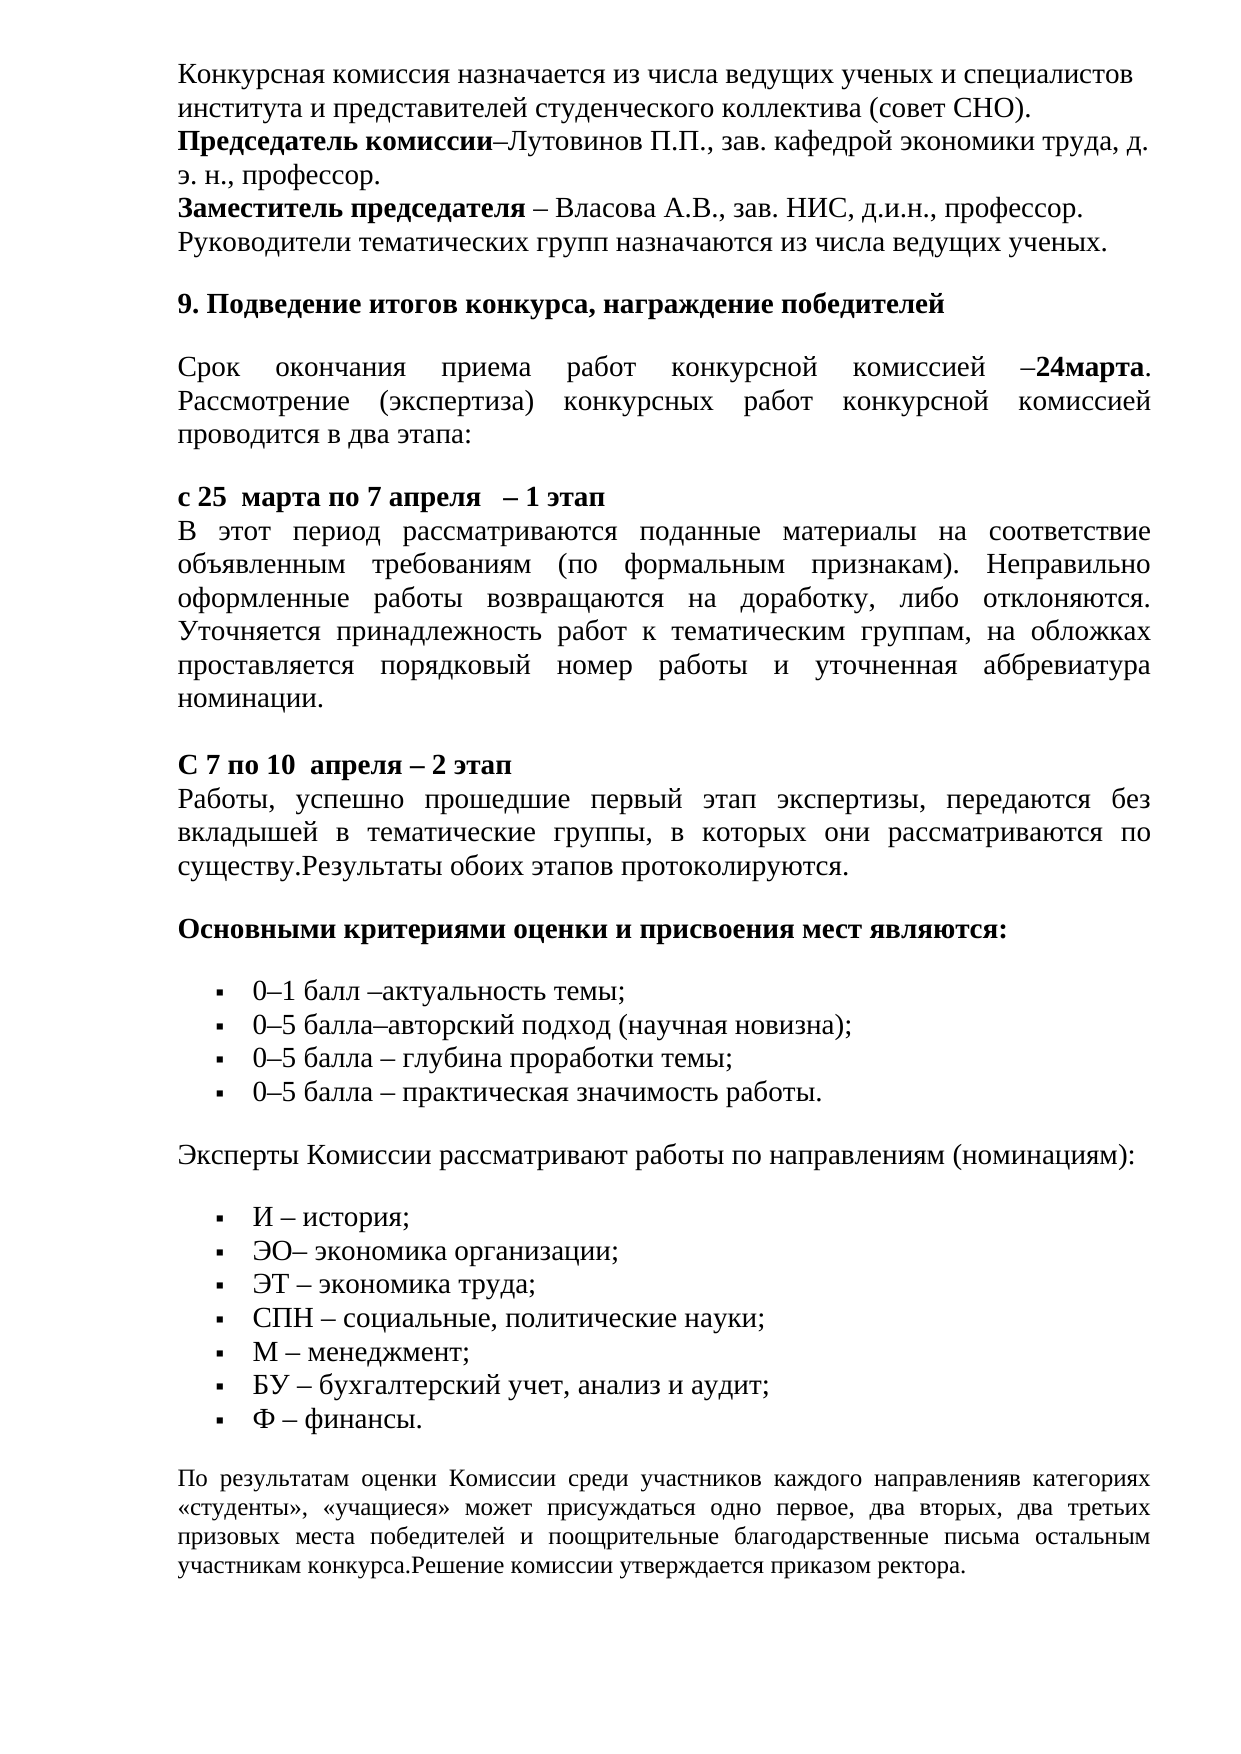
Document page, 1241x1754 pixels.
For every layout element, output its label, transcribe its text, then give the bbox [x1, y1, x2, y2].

text Эксперты Комиссии рассматривают работы по направлениям (номинациям): [177, 1137, 1152, 1170]
list СПН – социальные, политические науки; [215, 1300, 1152, 1334]
list 0–5 балла – практическая значимость работы. [215, 1074, 1152, 1108]
text с 25 марта по 7 апреля – 1 этап [177, 479, 1152, 513]
list 0–5 балла–авторский подход (научная новизна); [215, 1007, 1152, 1041]
list Ф – финансы. [215, 1401, 1152, 1434]
list 0–5 балла – глубина проработки темы; [215, 1041, 1152, 1074]
subtitle 9. Подведение итогов конкурса, награждение победителей [177, 287, 1152, 320]
list БУ – бухгалтерский учет, анализ и аудит; [215, 1367, 1152, 1401]
list И – история; [215, 1199, 1152, 1233]
text С 7 по 10 апреля – 2 этап [177, 747, 1152, 781]
list ЭО– экономика организации; [215, 1233, 1152, 1267]
text Срок окончания приема работ конкурсной комиссией –24марта. Рассмотрение (экспертиза) конкурсных работ конкурсной комиссией проводится в два этапа: [177, 349, 1152, 450]
list ЭТ – экономика труда; [215, 1267, 1152, 1300]
list 0–1 балл –актуальность темы; [215, 973, 1152, 1007]
text По результатам оценки Комиссии среди участников каждого направленияв категориях «студенты», «учащиеся» может присуждаться одно первое, два вторых, два третьих призовых места победителей и поощрительные благодарственные письма остальным участникам конкурса.Решение комиссии утверждается приказом ректора. [177, 1463, 1152, 1578]
text В этот период рассматриваются поданные материалы на соответствие объявленным требованиям (по формальным признакам). Неправильно оформленные работы возвращаются на доработку, либо отклоняются. Уточняется принадлежность работ к тематическим группам, на обложках проставляется порядковый номер работы и уточненная аббревиатура номинации. [177, 513, 1152, 714]
text Конкурсная комиссия назначается из числа ведущих ученых и специалистов института и представителей студенческого коллектива (совет СНО). Председатель комиссии–Лутовинов П.П., зав. кафедрой экономики труда, д. э. н., профессор. Заместитель председателя – Власова А.В., зав. НИС, д.и.н., профессор. Руководители тематических групп назначаются из числа ведущих ученых. [177, 56, 1152, 257]
text Работы, успешно прошедшие первый этап экспертизы, передаются без вкладышей в тематические группы, в которых они рассматриваются по существу.Результаты обоих этапов протоколируются. [177, 781, 1152, 882]
list М – менеджмент; [215, 1334, 1152, 1367]
text Основными критериями оценки и присвоения мест являются: [177, 911, 1152, 944]
